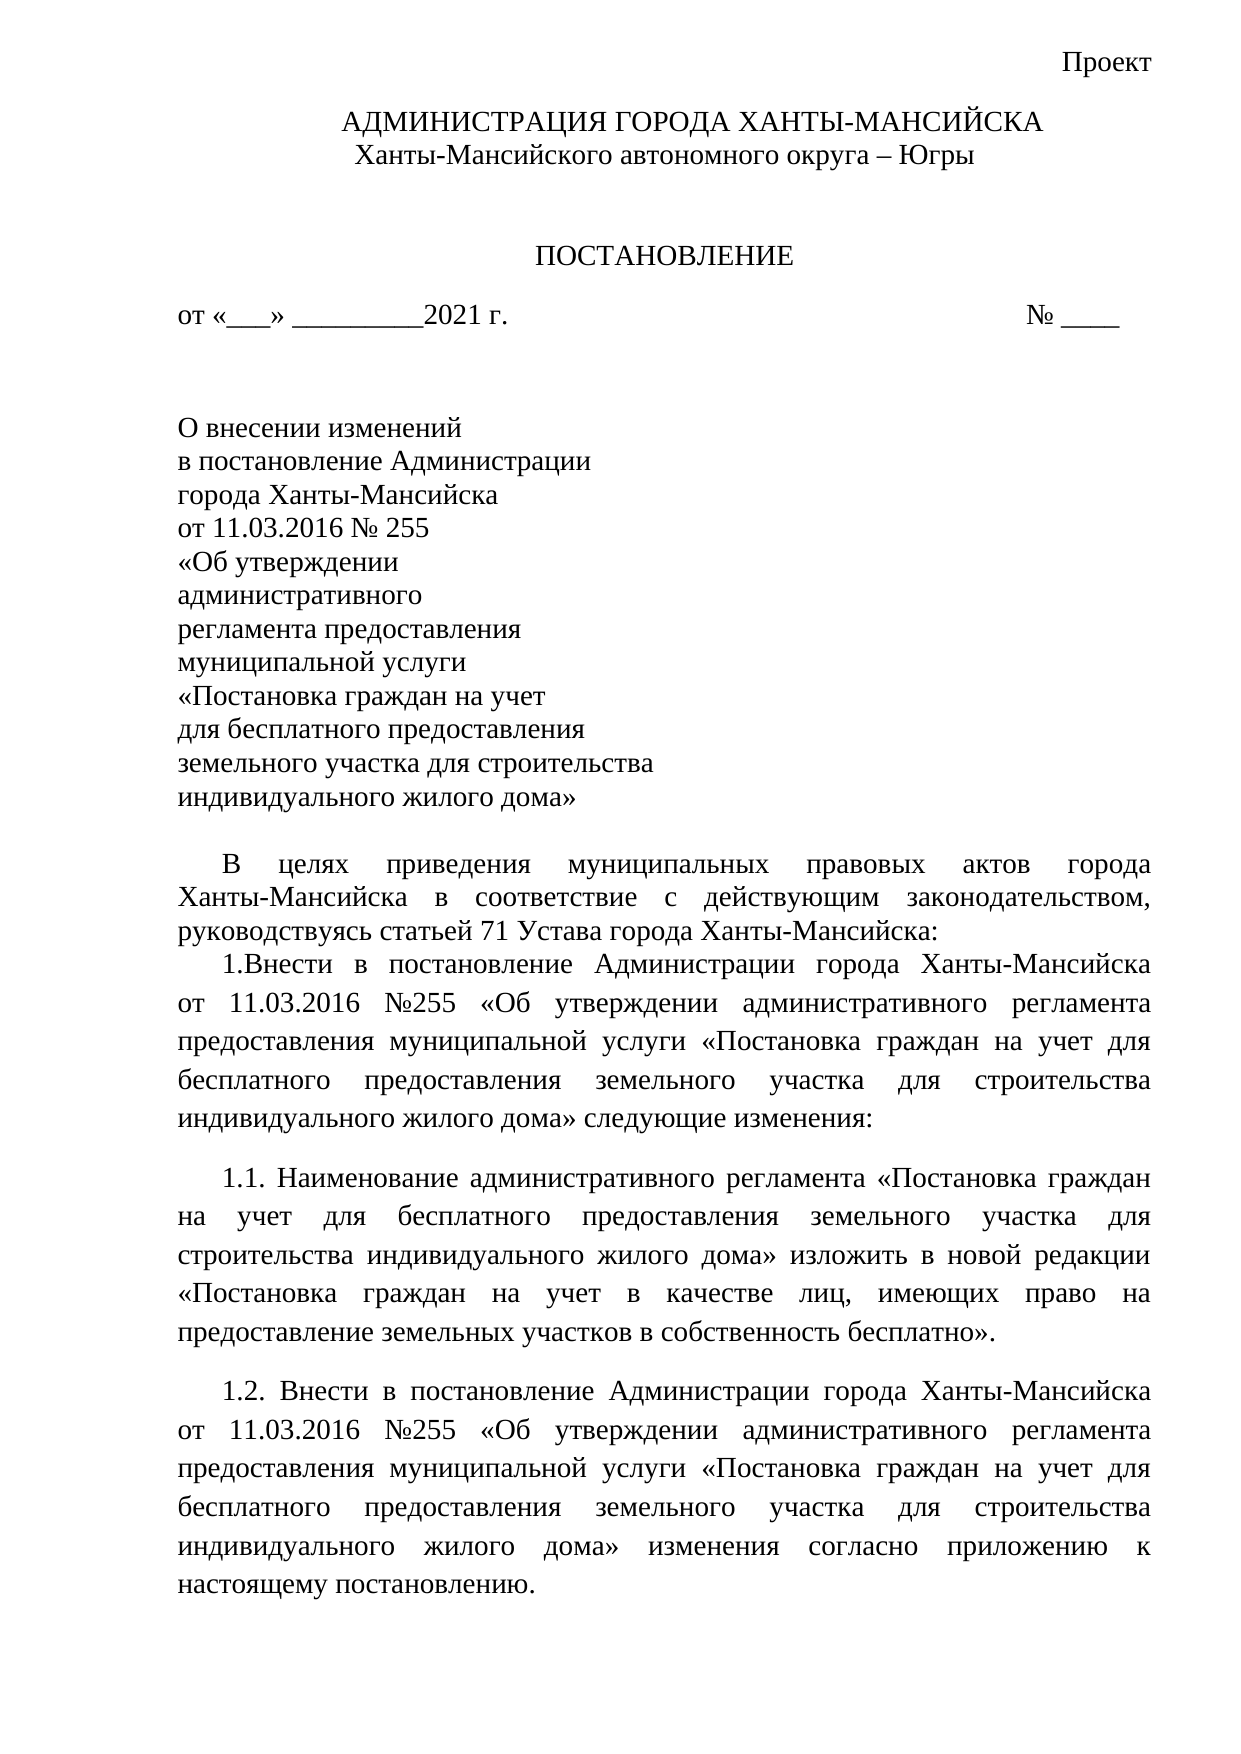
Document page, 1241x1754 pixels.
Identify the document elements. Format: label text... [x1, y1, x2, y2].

text В целях приведения муниципальных правовых актов города Ханты-Мансийска в соответствие с действующим законодательством, руководствуясь статьей 71 Устава города Ханты-Мансийска: [177, 846, 1152, 946]
text О внесении изменений в постановление Администрации [177, 410, 1152, 477]
text «Об утверждении [177, 544, 1152, 577]
text АДМИНИСТРАЦИЯ ГОРОДА ХАНТЫ-МАНСИЙСКА [177, 104, 1152, 137]
title земельного участка для строительства [177, 745, 1152, 779]
text города Ханты-Мансийска [177, 477, 1152, 510]
title индивидуального жилого дома» [177, 779, 1152, 812]
text 1.Внести в постановление Администрации города Ханты-Мансийска от 11.03.2016 №255 «Об утверждении административного регламента предоставления муниципальной услуги «Постановка граждан на учет для бесплатного предоставления земельного участка для строительства индивидуального жилого дома» следующие изменения: [177, 946, 1152, 1134]
text от «___» _________2021 г. № ____ [177, 297, 1152, 331]
text ПОСТАНОВЛЕНИЕ [177, 238, 1152, 271]
text муниципальной услуги [177, 644, 1152, 678]
title для бесплатного предоставления [177, 712, 1152, 745]
text регламента предоставления [177, 611, 1152, 644]
text Ханты-Мансийского автономного округа – Югры [177, 137, 1152, 171]
text от 11.03.2016 № 255 [177, 510, 1152, 544]
text 1.2. Внести в постановление Администрации города Ханты-Мансийска от 11.03.2016 №255 «Об утверждении административного регламента предоставления муниципальной услуги «Постановка граждан на учет для бесплатного предоставления земельного участка для строительства индивидуального жилого дома» изменения согласно приложению к настоящему постановлению. [177, 1373, 1152, 1600]
title «Постановка граждан на учет [177, 678, 1152, 712]
text 1.1. Наименование административного регламента «Постановка граждан на учет для бесплатного предоставления земельного участка для строительства индивидуального жилого дома» изложить в новой редакции «Постановка граждан на учет в качестве лиц, имеющих право на предоставление земельных участков в собственность бесплатно». [177, 1160, 1152, 1348]
text Проект [177, 44, 1152, 78]
text административного [177, 577, 1152, 611]
